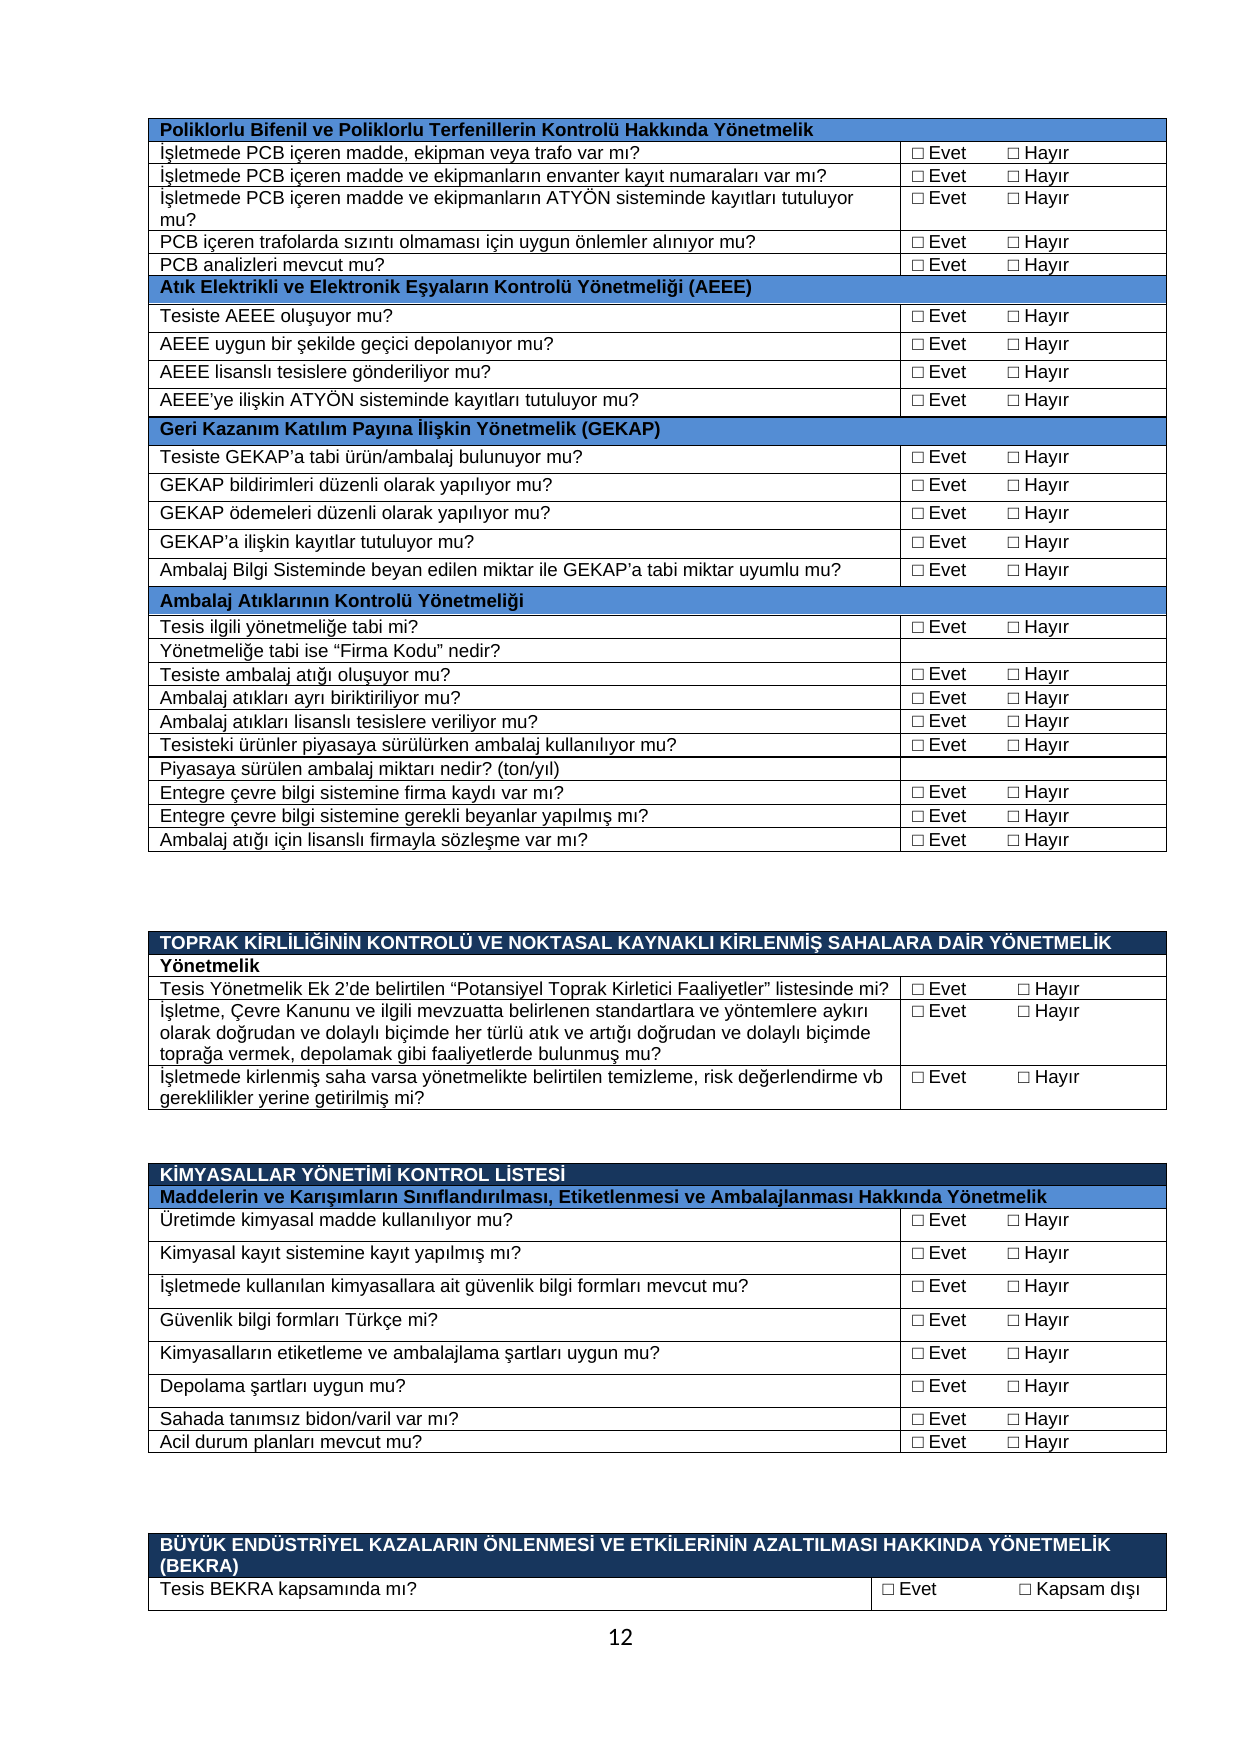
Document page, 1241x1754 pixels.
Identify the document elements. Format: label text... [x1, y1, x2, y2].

table_cell Kimyasalların etiketleme ve ambalajlama şartları uygun mu? [149, 1342, 900, 1374]
table_cell Güvenlik bilgi formları Türkçe mi? [149, 1309, 900, 1341]
table_cell İşletmede kirlenmiş saha varsa yönetmelikte belirtilen temizleme, risk değerlendirme vb gereklilikler yerine getirilmiş mi? [149, 1066, 900, 1109]
table_cell Maddelerin ve Karışımların Sınıflandırılması, Etiketlenmesi ve Ambalajlanması Hakkında Yönetmelik [149, 1186, 1166, 1208]
table_cell İşletmede kullanılan kimyasallara ait güvenlik bilgi formları mevcut mu? [149, 1275, 900, 1307]
table_cell □ Evet □ Hayır [901, 1375, 1166, 1407]
table_cell PCB analizleri mevcut mu? [149, 254, 900, 275]
table_cell İşletmede PCB içeren madde, ekipman veya trafo var mı? [149, 142, 900, 163]
table_cell □ Evet □ Kapsam dışı [872, 1578, 1166, 1610]
table_cell AEEE lisanslı tesislere gönderiliyor mu? [149, 361, 900, 388]
table_cell İşletmede PCB içeren madde ve ekipmanların envanter kayıt numaraları var mı? [149, 164, 900, 186]
table_cell □ Evet □ Hayır [901, 187, 1166, 230]
table_header KİMYASALLAR YÖNETİMİ KONTROL LİSTESİ [149, 1164, 1166, 1185]
table_cell Tesis Yönetmelik Ek 2’de belirtilen “Potansiyel Toprak Kirletici Faaliyetler” listesinde mi? [149, 977, 900, 999]
table_cell □ Evet □ Hayır [901, 474, 1166, 501]
table_cell Geri Kazanım Katılım Payına İlişkin Yönetmelik (GEKAP) [149, 418, 1166, 445]
table_cell □ Evet □ Hayır [901, 616, 1166, 638]
table_cell □ Evet □ Hayır [901, 1431, 1166, 1452]
table_cell □ Evet □ Hayır [901, 1242, 1166, 1274]
table_cell İşletme, Çevre Kanunu ve ilgili mevzuatta belirlenen standartlara ve yöntemlere aykırı olarak doğrudan ve dolaylı biçimde her türlü atık ve artığı doğrudan ve dolaylı biçimde toprağa vermek, depolamak gibi faaliyetlerde bulunmuş mu? [149, 1000, 900, 1064]
table_cell Entegre çevre bilgi sistemine gerekli beyanlar yapılmış mı? [149, 805, 900, 827]
table_cell □ Evet □ Hayır [901, 710, 1166, 733]
table_cell Ambalaj Atıklarının Kontrolü Yönetmeliği [149, 587, 1166, 614]
table_cell Üretimde kimyasal madde kullanılıyor mu? [149, 1209, 900, 1241]
table_cell Depolama şartları uygun mu? [149, 1375, 900, 1407]
table_cell □ Evet □ Hayır [901, 502, 1166, 529]
table_cell □ Evet □ Hayır [901, 333, 1166, 360]
table_cell □ Evet □ Hayır [901, 1066, 1166, 1109]
table_cell □ Evet □ Hayır [901, 1309, 1166, 1341]
table_cell Ambalaj atıkları ayrı biriktiriliyor mu? [149, 686, 900, 709]
table_cell Tesisteki ürünler piyasaya sürülürken ambalaj kullanılıyor mu? [149, 734, 900, 756]
table_cell □ Evet □ Hayır [901, 1000, 1166, 1064]
table_cell □ Evet □ Hayır [901, 231, 1166, 253]
table_cell AEEE’ye ilişkin ATYÖN sisteminde kayıtları tutuluyor mu? [149, 389, 900, 416]
table_cell Ambalaj atıkları lisanslı tesislere veriliyor mu? [149, 710, 900, 733]
table_cell AEEE uygun bir şekilde geçici depolanıyor mu? [149, 333, 900, 360]
table_header BÜYÜK ENDÜSTRİYEL KAZALARIN ÖNLENMESİ VE ETKİLERİNİN AZALTILMASI HAKKINDA YÖNETMELİK (BEKRA) [149, 1534, 1166, 1577]
table_cell □ Evet □ Hayır [901, 530, 1166, 558]
table_cell İşletmede PCB içeren madde ve ekipmanların ATYÖN sisteminde kayıtları tutuluyor mu? [149, 187, 900, 230]
table_cell Entegre çevre bilgi sistemine firma kaydı var mı? [149, 781, 900, 804]
table_cell □ Evet □ Hayır [901, 1209, 1166, 1241]
table_cell Acil durum planları mevcut mu? [149, 1431, 900, 1452]
table_cell Tesis ilgili yönetmeliğe tabi mi? [149, 616, 900, 638]
table_cell □ Evet □ Hayır [901, 389, 1166, 416]
table_cell Tesiste GEKAP’a tabi ürün/ambalaj bulunuyor mu? [149, 446, 900, 473]
table_cell Tesiste AEEE oluşuyor mu? [149, 305, 900, 332]
table_cell □ Evet □ Hayır [901, 977, 1166, 999]
table_cell □ Evet □ Hayır [901, 164, 1166, 186]
table_cell □ Evet □ Hayır [901, 781, 1166, 804]
table_cell Yönetmeliğe tabi ise “Firma Kodu” nedir? [149, 639, 900, 662]
table_cell □ Evet □ Hayır [901, 305, 1166, 332]
table_cell □ Evet □ Hayır [901, 686, 1166, 709]
table_header TOPRAK KİRLİLİĞİNİN KONTROLÜ VE NOKTASAL KAYNAKLI KİRLENMİŞ SAHALARA DAİR YÖNETMELİK [149, 932, 1166, 954]
table_cell [901, 639, 1166, 662]
table_cell GEKAP ödemeleri düzenli olarak yapılıyor mu? [149, 502, 900, 529]
table_cell □ Evet □ Hayır [901, 1275, 1166, 1307]
table_cell Kimyasal kayıt sistemine kayıt yapılmış mı? [149, 1242, 900, 1274]
table_cell Atık Elektrikli ve Elektronik Eşyaların Kontrolü Yönetmeliği (AEEE) [149, 276, 1166, 303]
table_cell □ Evet □ Hayır [901, 734, 1166, 756]
table_cell □ Evet □ Hayır [901, 142, 1166, 163]
table_cell □ Evet □ Hayır [901, 254, 1166, 275]
table_cell □ Evet □ Hayır [901, 1342, 1166, 1374]
table_cell □ Evet □ Hayır [901, 559, 1166, 586]
table_cell Poliklorlu Bifenil ve Poliklorlu Terfenillerin Kontrolü Hakkında Yönetmelik [149, 119, 1166, 141]
table_cell Piyasaya sürülen ambalaj miktarı nedir? (ton/yıl) [149, 758, 900, 780]
table_cell GEKAP bildirimleri düzenli olarak yapılıyor mu? [149, 474, 900, 501]
table_cell Yönetmelik [149, 955, 1166, 976]
table_cell □ Evet □ Hayır [901, 446, 1166, 473]
table_cell Sahada tanımsız bidon/varil var mı? [149, 1408, 900, 1430]
table_cell □ Evet □ Hayır [901, 361, 1166, 388]
table_cell □ Evet □ Hayır [901, 1408, 1166, 1430]
table_cell Ambalaj Bilgi Sisteminde beyan edilen miktar ile GEKAP’a tabi miktar uyumlu mu? [149, 559, 900, 586]
table_cell □ Evet □ Hayır [901, 828, 1166, 851]
table_cell PCB içeren trafolarda sızıntı olmaması için uygun önlemler alınıyor mu? [149, 231, 900, 253]
table_cell □ Evet □ Hayır [901, 663, 1166, 685]
table_cell GEKAP’a ilişkin kayıtlar tutuluyor mu? [149, 530, 900, 558]
table_cell Tesiste ambalaj atığı oluşuyor mu? [149, 663, 900, 685]
table_cell [901, 758, 1166, 780]
table_cell Tesis BEKRA kapsamında mı? [149, 1578, 871, 1610]
table_cell Ambalaj atığı için lisanslı firmayla sözleşme var mı? [149, 828, 900, 851]
table_cell □ Evet □ Hayır [901, 805, 1166, 827]
